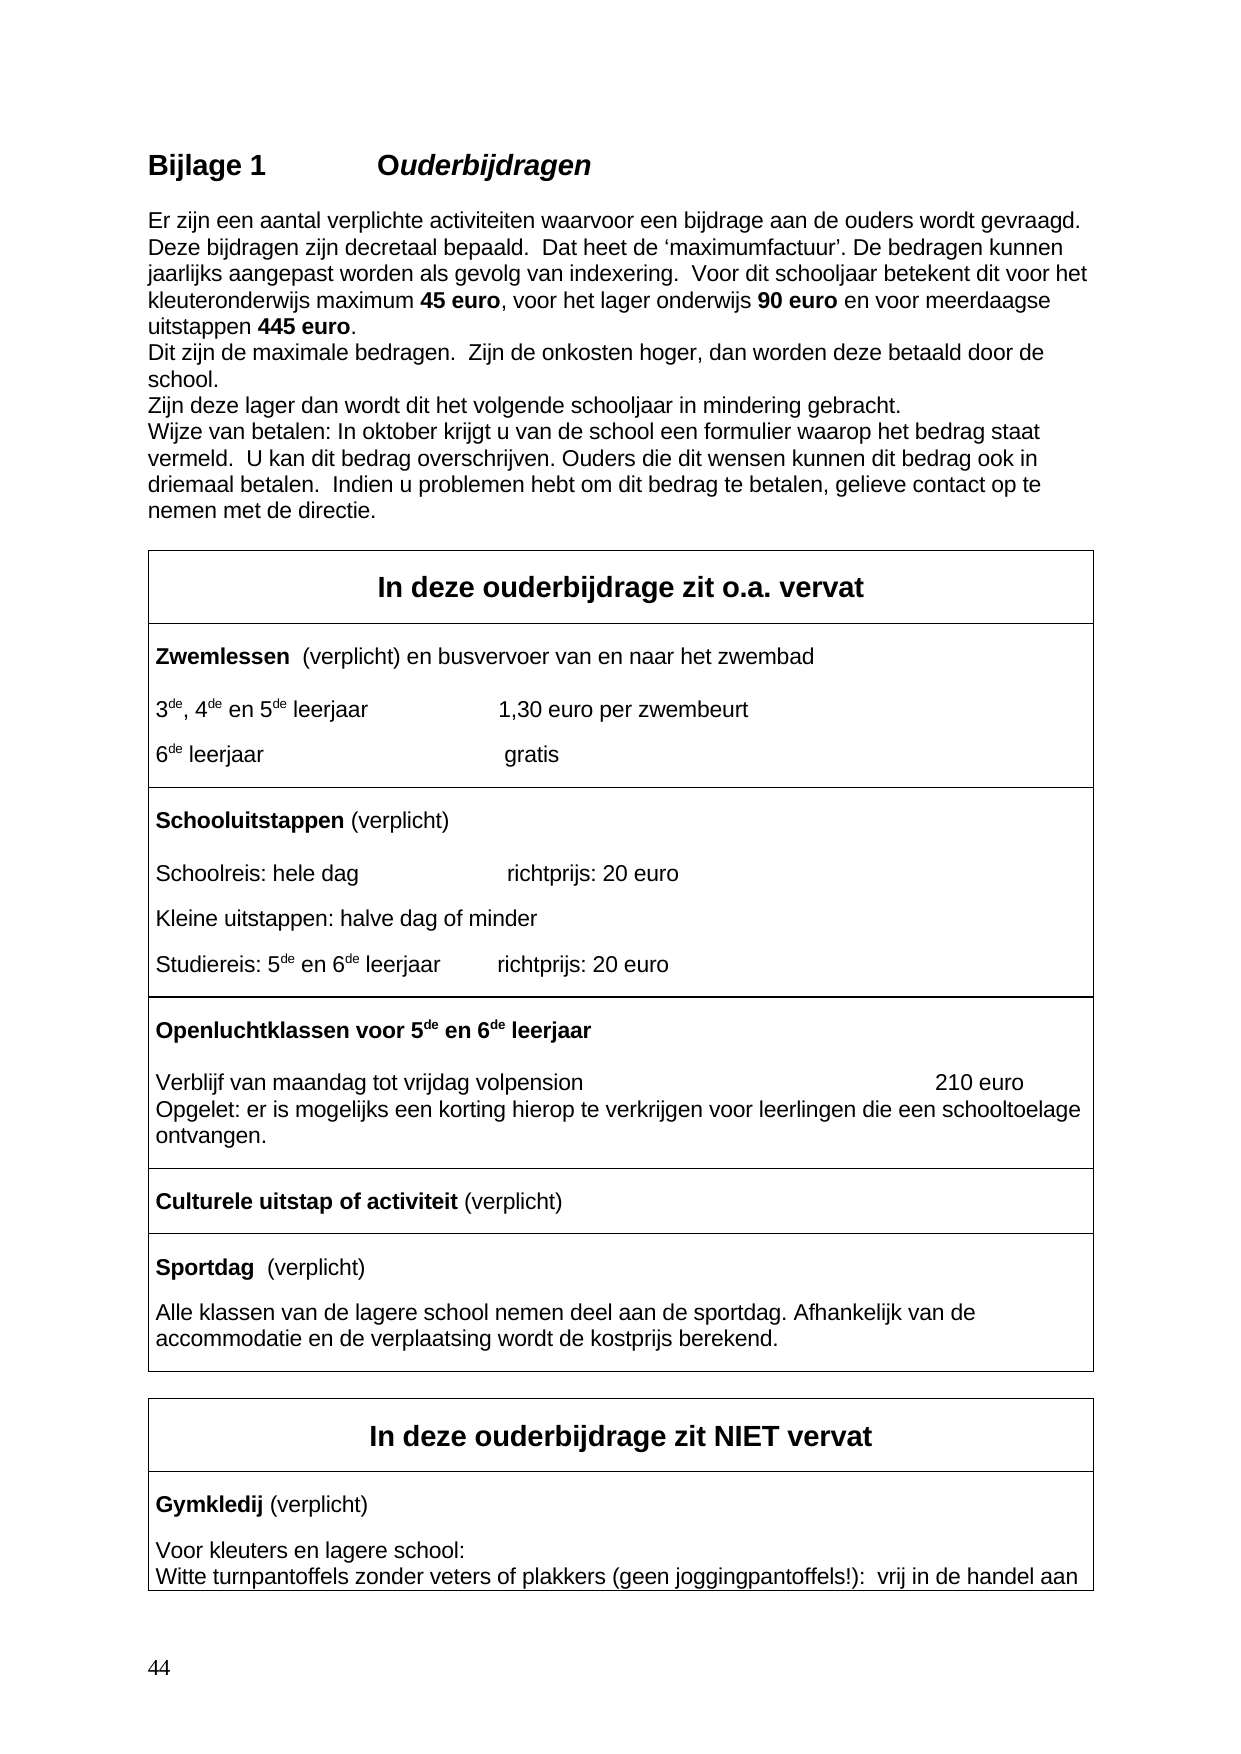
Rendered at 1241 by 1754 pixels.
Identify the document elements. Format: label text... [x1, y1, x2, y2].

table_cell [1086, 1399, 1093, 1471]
table_cell [148, 1372, 155, 1398]
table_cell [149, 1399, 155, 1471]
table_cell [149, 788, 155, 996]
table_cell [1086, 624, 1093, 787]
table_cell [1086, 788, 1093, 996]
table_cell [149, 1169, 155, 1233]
text Zijn deze lager dan wordt dit het volgende schooljaar in mindering gebracht. [148, 392, 1093, 418]
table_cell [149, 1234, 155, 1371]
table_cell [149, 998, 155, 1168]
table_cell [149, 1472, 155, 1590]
text Deze bijdragen zijn decretaal bepaald. Dat heet de ‘maximumfactuur’. De bedragen kunnen jaarlijks aangepast worden als gevolg van indexering. Voor dit schooljaar betekent dit voor het kleuteronderwijs maximum 45 euro, voor het lager onderwijs 90 euro en voor meerdaagse uitstappen 445 euro. [148, 234, 1093, 339]
text Er zijn een aantal verplichte activiteiten waarvoor een bijdrage aan de ouders wordt gevraagd. [148, 207, 1093, 234]
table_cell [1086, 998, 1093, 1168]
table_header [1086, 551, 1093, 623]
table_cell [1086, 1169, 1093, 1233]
text Dit zijn de maximale bedragen. Zijn de onkosten hoger, dan worden deze betaald door de school. [148, 339, 1093, 392]
text Wijze van betalen: In oktober krijgt u van de school een formulier waarop het bedrag staat vermeld. U kan dit bedrag overschrijven. Ouders die dit wensen kunnen dit bedrag ook in driemaal betalen. Indien u problemen hebt om dit bedrag te betalen, gelieve contact op te nemen met de directie. [148, 418, 1093, 524]
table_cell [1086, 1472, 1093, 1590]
table_cell [1086, 1372, 1093, 1398]
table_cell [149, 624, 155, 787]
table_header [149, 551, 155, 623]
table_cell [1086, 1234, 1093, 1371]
text Bijlage 1 Ouderbijdragen [148, 148, 1093, 181]
